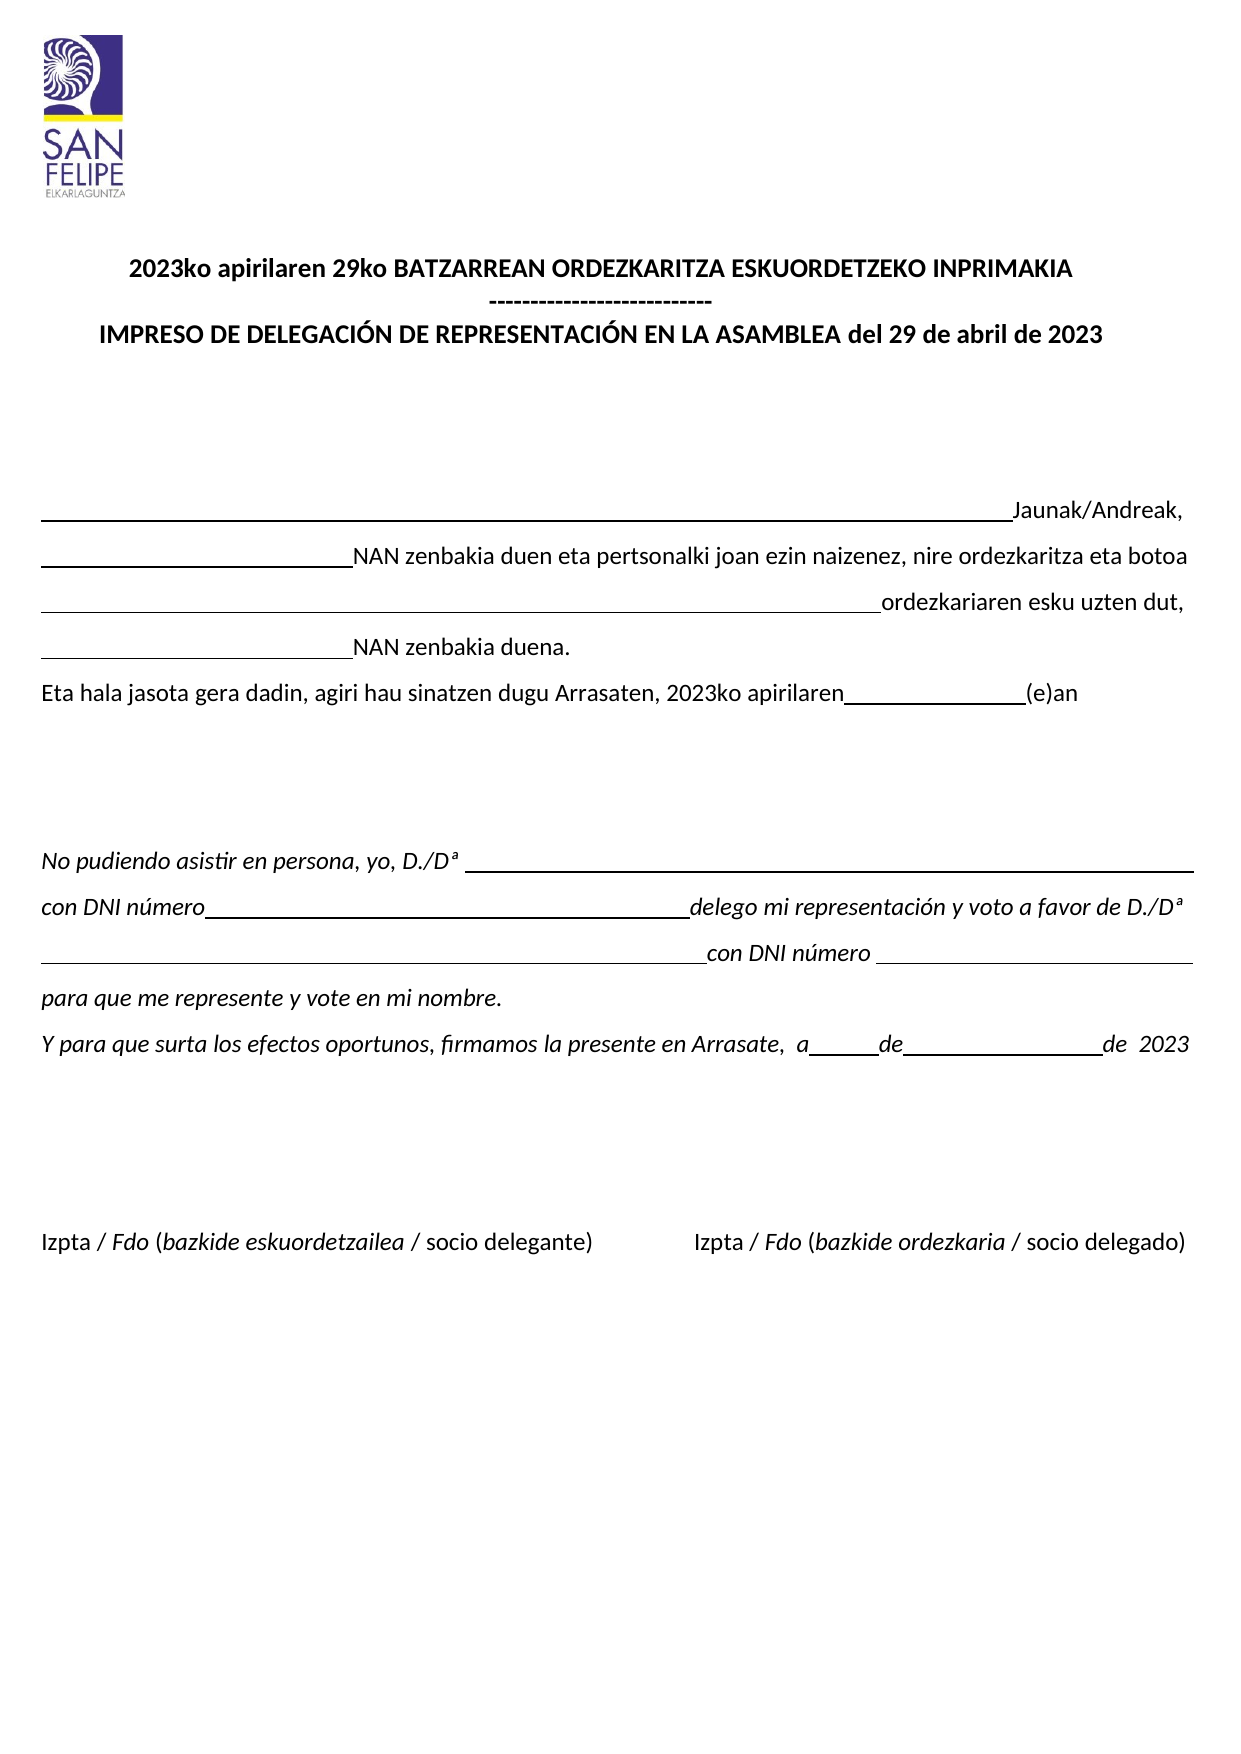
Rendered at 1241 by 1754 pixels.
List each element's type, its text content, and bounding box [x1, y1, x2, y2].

subtitle IMPRESO DE DELEGACIÓN DE REPRESENTACIÓN EN LA ASAMBLEA del 29 de abril de 2023 [98, 317, 1103, 350]
text --------------------------- [98, 284, 1103, 317]
text Izpta / Fdo (bazkide eskuordetzailea / socio delegante) Izpta / Fdo (bazkide ordezkaria / socio delegado) [41, 1227, 1205, 1257]
text Y para que surta los efectos oportunos, firmamos la presente en Arrasate, a de de 2023 [41, 1028, 1205, 1058]
text con DNI número para que me represente y vote en mi nombre. [41, 937, 1193, 1013]
text NAN zenbakia duena. [41, 631, 1205, 662]
picture [42, 35, 125, 198]
subtitle 2023ko apirilaren 29ko BATZARREAN ORDEZKARITZA ESKUORDETZEKO INPRIMAKIA [98, 252, 1103, 284]
subtitle Jaunak/Andreak, [41, 494, 1205, 524]
text No pudiendo asistir en persona, yo, D./Dª con DNI número delego mi representación y voto a favor de D./Dª [41, 845, 1194, 921]
text NAN zenbakia duen eta pertsonalki joan ezin naizenez, nire ordezkaritza eta botoa [41, 540, 1205, 570]
subtitle ordezkariaren esku uzten dut, [41, 586, 1205, 616]
subtitle Eta hala jasota gera dadin, agiri hau sinatzen dugu Arrasaten, 2023ko apirilaren (e)an [41, 677, 1205, 708]
